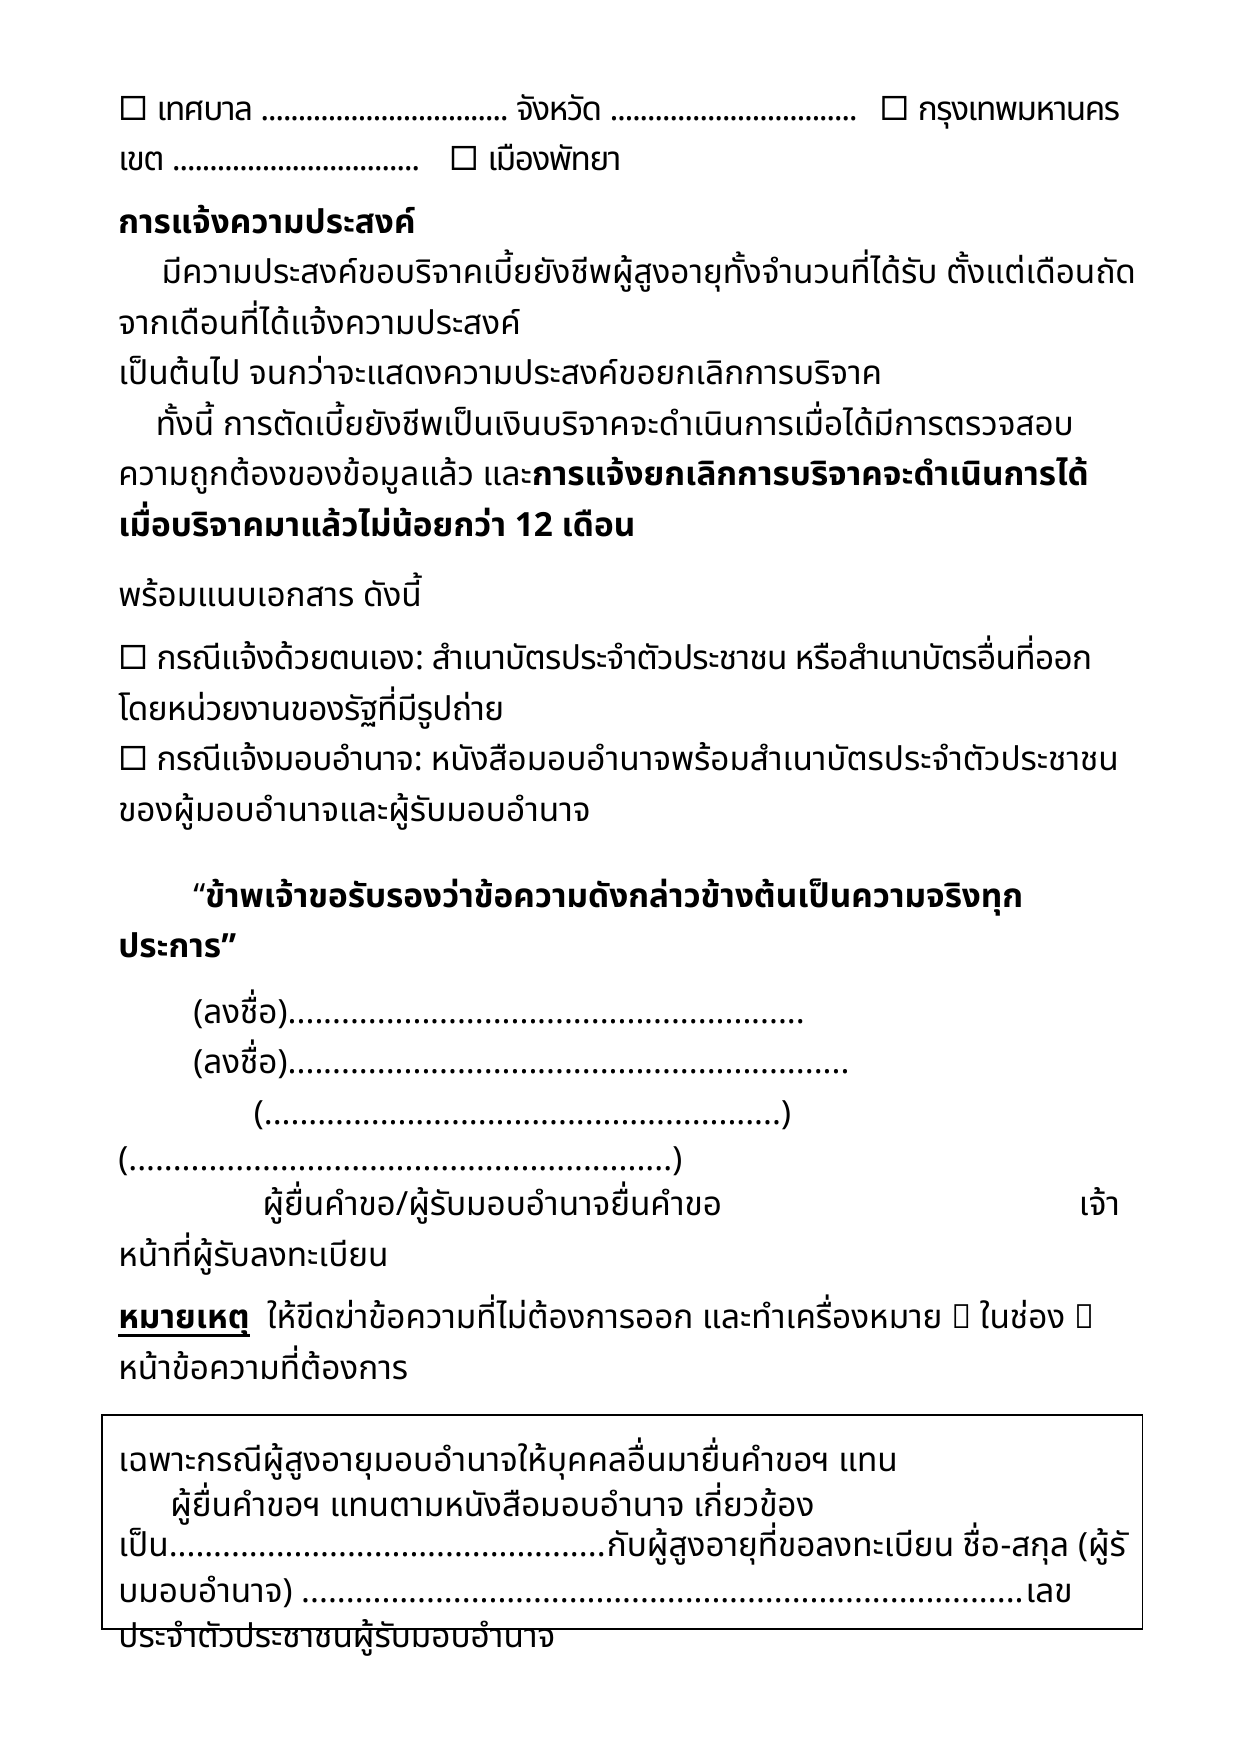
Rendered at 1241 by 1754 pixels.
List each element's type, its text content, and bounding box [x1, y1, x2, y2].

text หมายเหตุ ให้ขีดฆ่าข้อความที่ไม่ต้องการออก และทำเครื่องหมาย ในช่อง หน้าข้อความที่ต้องการ [118, 1293, 1137, 1394]
text (..........................................................) (.............................................................) [118, 1089, 1137, 1180]
text เป็นต้นไป จนกว่าจะแสดงความประสงค์ขอยกเลิกการบริจาค [118, 349, 1149, 400]
text เฉพาะกรณีผู้สูงอายุมอบอำนาจให้บุคคลอื่นมายื่นคำขอฯ แทน [118, 1435, 1137, 1481]
text (ลงชื่อ).......................................................... (ลงชื่อ)............................................................... [118, 988, 1137, 1089]
text ผู้ยื่นคำขอ/ผู้รับมอบอำนาจยื่นคำขอ เจ้าหน้าที่ผู้รับลงทะเบียน. [118, 1180, 1137, 1281]
text “ข้าพเจ้าขอรับรองว่าข้อความดังกล่าวข้างต้นเป็นความจริงทุกประการ” [118, 871, 1137, 972]
text ผู้ยื่นคำขอฯ แทนตามหนังสือมอบอำนาจ เกี่ยวข้องเป็น.................................................กับผู้สูงอายุที่ขอลงทะเบียน ชื่อ-สกุล (ผู้รับมอบอำนาจ) .................................................................................เลขประจำตัวประชาชนผู้รับมอบอำนาจ [118, 1481, 1137, 1662]
text การแจ้งความประสงค์ [118, 198, 1137, 248]
text ทั้งนี้ การตัดเบี้ยยังชีพเป็นเงินบริจาคจะดำเนินการเมื่อได้มีการตรวจสอบความถูกต้องของข้อมูลแล้ว และการแจ้งยกเลิกการบริจาคจะดำเนินการได้เมื่อบริจาคมาแล้วไม่น้อยกว่า 12 เดือน [118, 400, 1137, 551]
text กรณีแจ้งด้วยตนเอง: สำเนาบัตรประจำตัวประชาชน หรือสำเนาบัตรอื่นที่ออกโดยหน่วยงานของรัฐที่มีรูปถ่าย [118, 634, 1137, 735]
text มีความประสงค์ขอบริจาคเบี้ยยังชีพผู้สูงอายุทั้งจำนวนที่ได้รับ ตั้งแต่เดือนถัดจากเดือนที่ได้แจ้งความประสงค์ [118, 248, 1149, 349]
text พร้อมแนบเอกสาร ดังนี้ [118, 571, 1137, 622]
text กรณีแจ้งมอบอำนาจ: หนังสือมอบอำนาจพร้อมสำเนาบัตรประจำตัวประชาชนของผู้มอบอำนาจและผู้รับมอบอำนาจ [118, 735, 1149, 836]
text เทศบาล ................................. จังหวัด ................................. กรุงเทพมหานคร เขต ................................. เมืองพัทยา [118, 84, 1137, 186]
